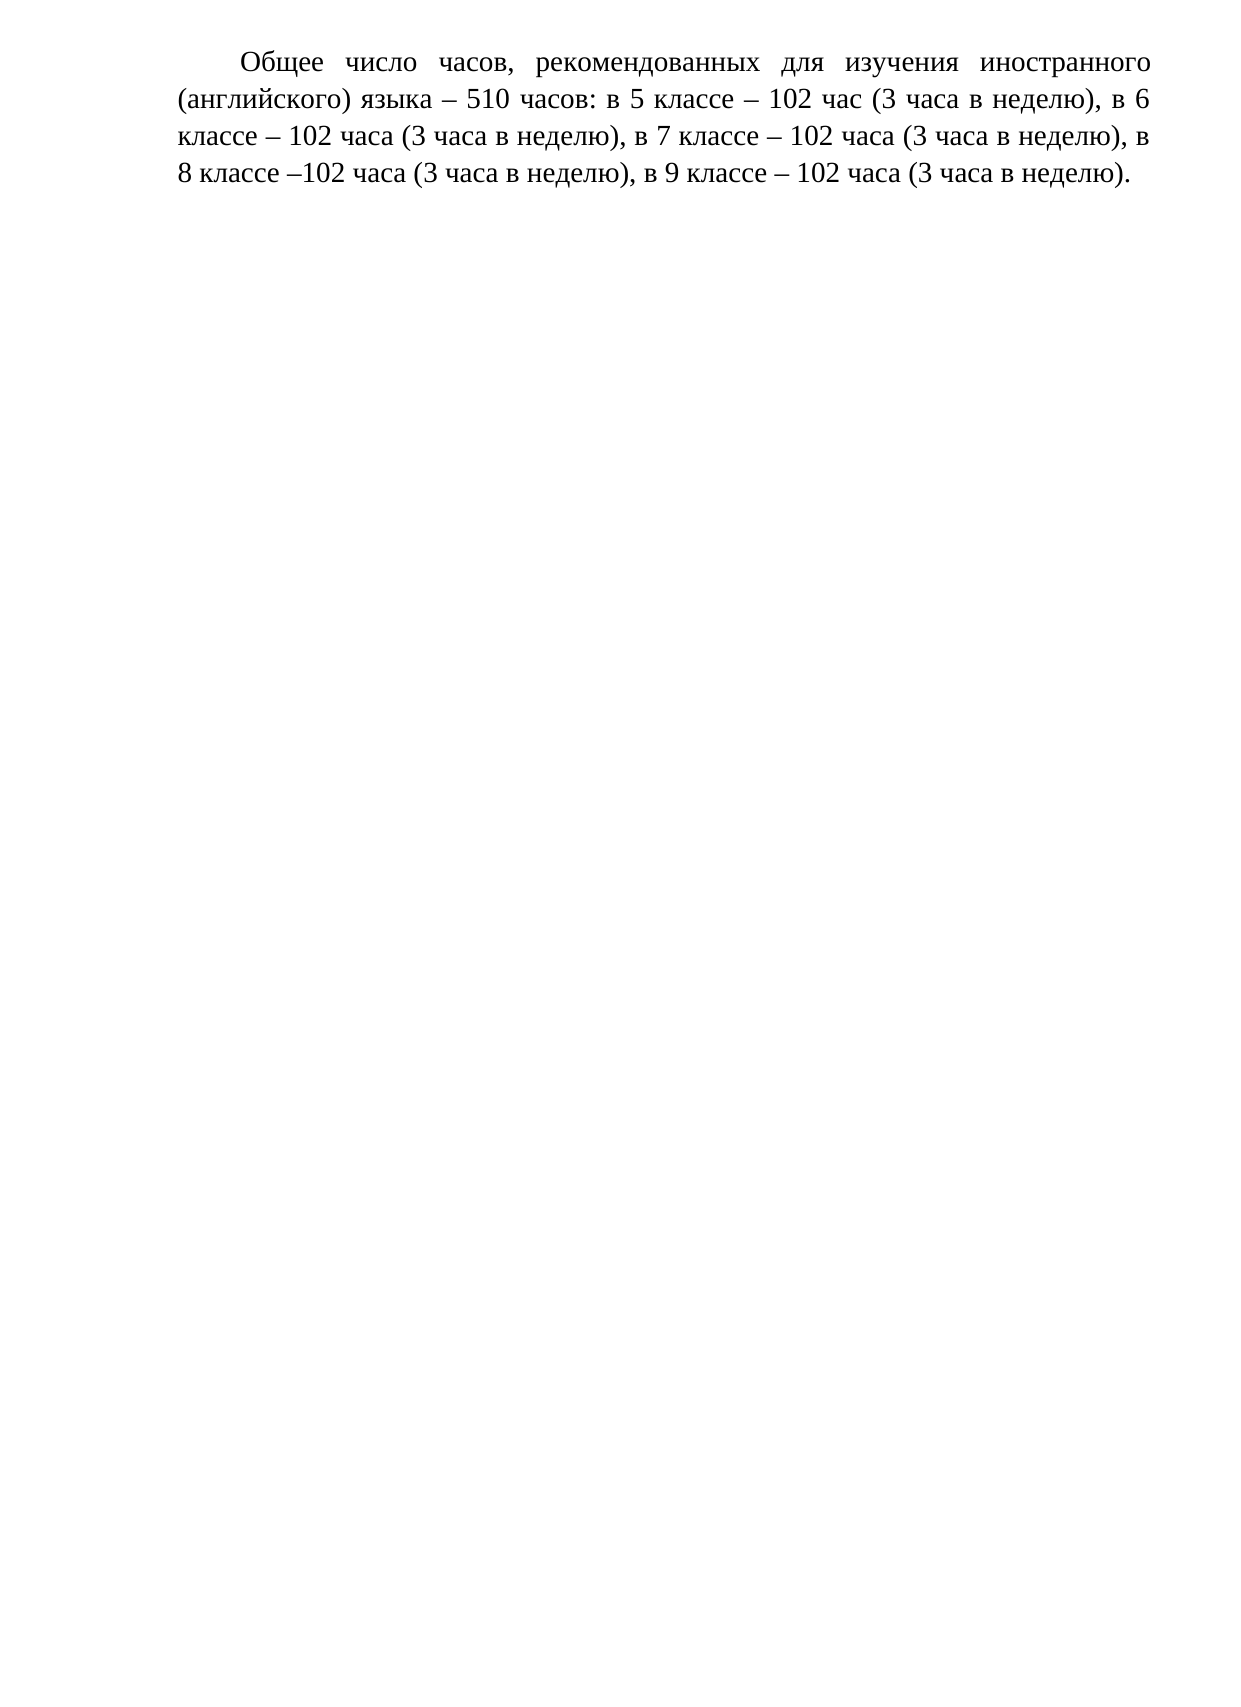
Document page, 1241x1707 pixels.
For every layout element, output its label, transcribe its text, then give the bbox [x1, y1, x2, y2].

text ‌Общее число часов, рекомендованных для изучения иностранного (английского) языка – 510 часов: в 5 классе – 102 час (3 часа в неделю), в 6 классе – 102 часа (3 часа в неделю), в 7 классе – 102 часа (3 часа в неделю), в 8 классе –102 часа (3 часа в неделю), в 9 классе – 102 часа (3 часа в неделю).‌ [177, 44, 1152, 188]
